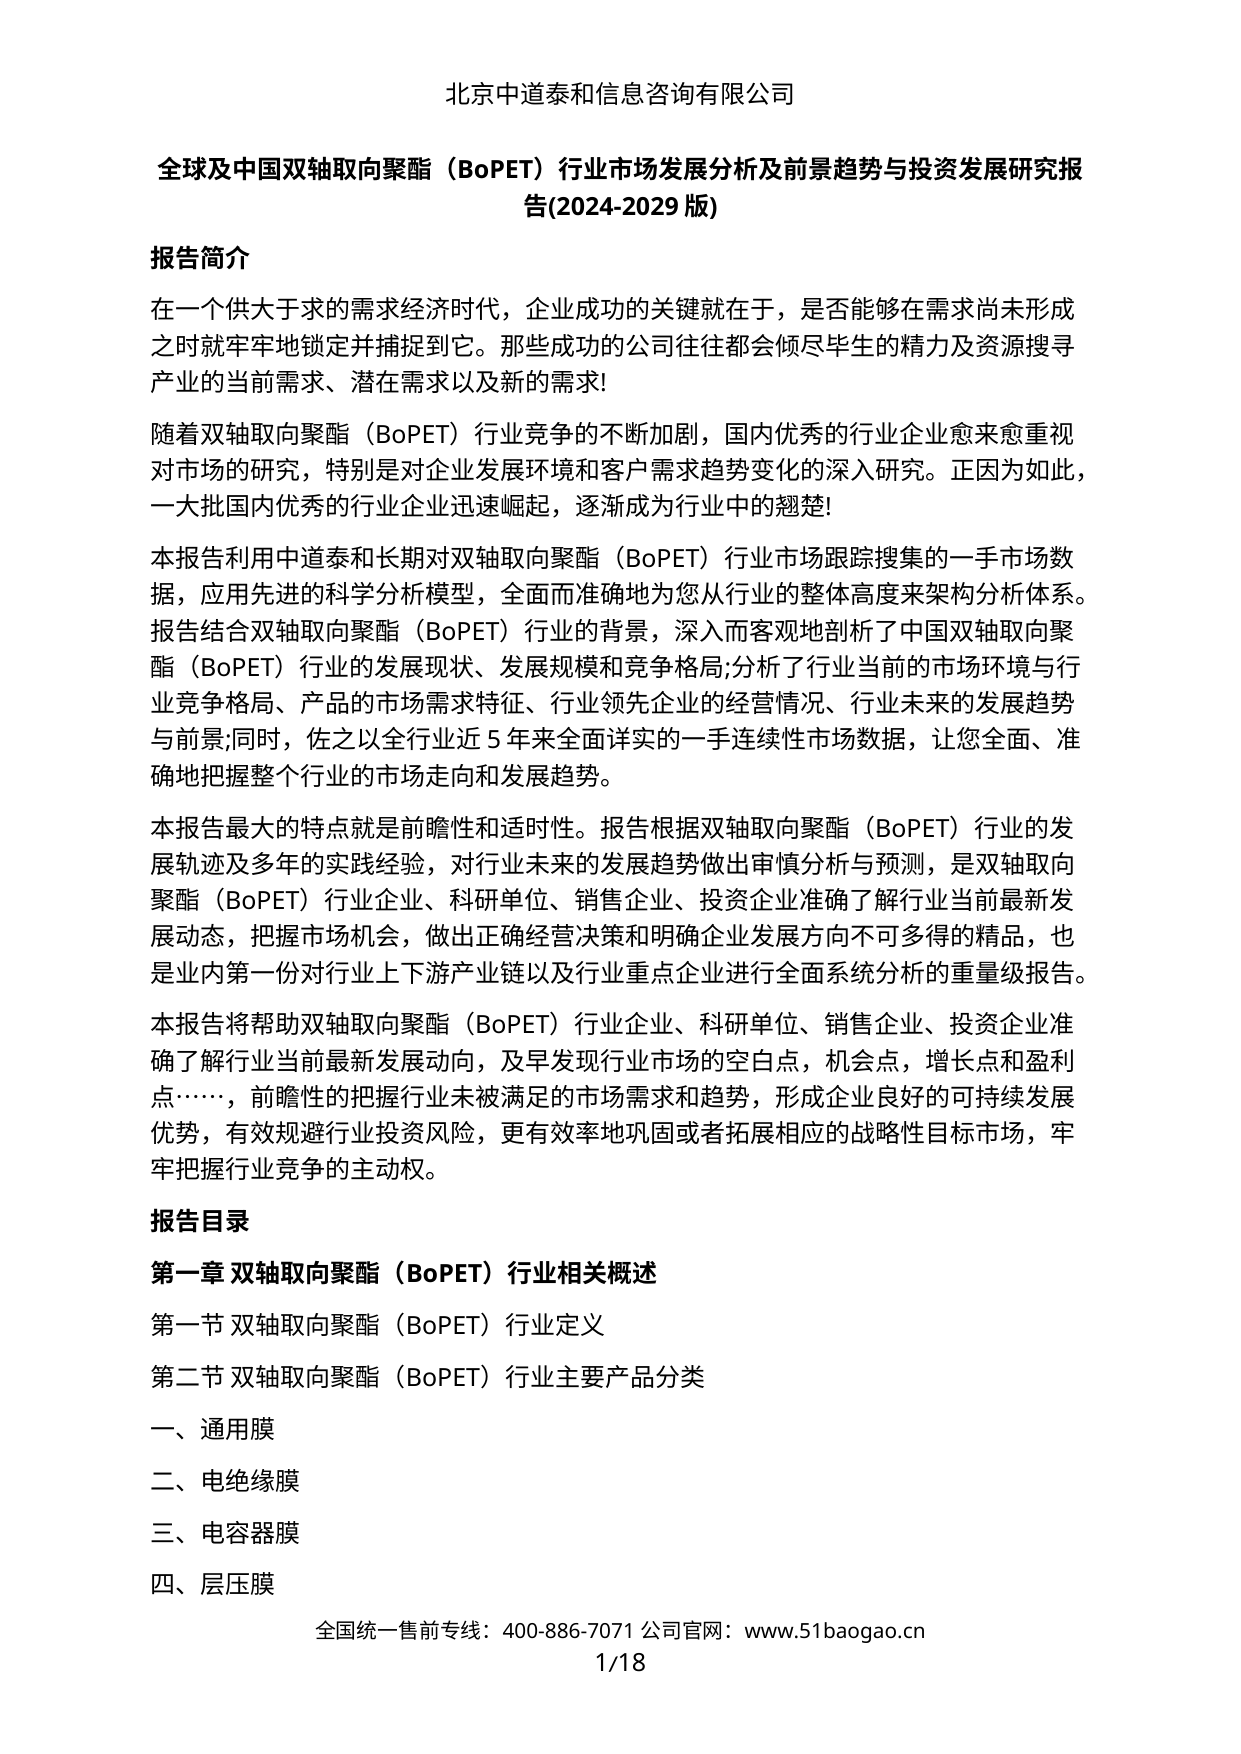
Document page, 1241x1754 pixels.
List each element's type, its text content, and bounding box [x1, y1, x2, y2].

text 在一个供大于求的需求经济时代，企业成功的关键就在于，是否能够在需求尚未形成之时就牢牢地锁定并捕捉到它。那些成功的公司往往都会倾尽毕生的精力及资源搜寻产业的当前需求、潜在需求以及新的需求! [150, 290, 1090, 399]
text 一、通用膜 [150, 1409, 1090, 1446]
text 全球及中国双轴取向聚酯（BoPET）行业市场发展分析及前景趋势与投资发展研究报告(2024-2029版) [150, 150, 1090, 222]
text 第二节 双轴取向聚酯（BoPET）行业主要产品分类 [150, 1357, 1090, 1394]
text 本报告利用中道泰和长期对双轴取向聚酯（BoPET）行业市场跟踪搜集的一手市场数据，应用先进的科学分析模型，全面而准确地为您从行业的整体高度来架构分析体系。报告结合双轴取向聚酯（BoPET）行业的背景，深入而客观地剖析了中国双轴取向聚酯（BoPET）行业的发展现状、发展规模和竞争格局;分析了行业当前的市场环境与行业竞争格局、产品的市场需求特征、行业领先企业的经营情况、行业未来的发展趋势与前景;同时，佐之以全行业近5年来全面详实的一手连续性市场数据，让您全面、准确地把握整个行业的市场走向和发展趋势。 [150, 539, 1090, 792]
text 二、电绝缘膜 [150, 1461, 1090, 1497]
text 本报告将帮助双轴取向聚酯（BoPET）行业企业、科研单位、销售企业、投资企业准确了解行业当前最新发展动向，及早发现行业市场的空白点，机会点，增长点和盈利点……，前瞻性的把握行业未被满足的市场需求和趋势，形成企业良好的可持续发展优势，有效规避行业投资风险，更有效率地巩固或者拓展相应的战略性目标市场，牢牢把握行业竞争的主动权。 [150, 1005, 1090, 1186]
text 四、层压膜 [150, 1565, 1090, 1601]
text 第一节 双轴取向聚酯（BoPET）行业定义 [150, 1306, 1090, 1342]
text 三、电容器膜 [150, 1513, 1090, 1549]
text 第一章 双轴取向聚酯（BoPET）行业相关概述 [150, 1254, 1090, 1290]
text 随着双轴取向聚酯（BoPET）行业竞争的不断加剧，国内优秀的行业企业愈来愈重视对市场的研究，特别是对企业发展环境和客户需求趋势变化的深入研究。正因为如此，一大批国内优秀的行业企业迅速崛起，逐渐成为行业中的翘楚! [150, 414, 1090, 523]
text 报告简介 [150, 238, 1090, 274]
text 报告目录 [150, 1202, 1090, 1238]
text 本报告最大的特点就是前瞻性和适时性。报告根据双轴取向聚酯（BoPET）行业的发展轨迹及多年的实践经验，对行业未来的发展趋势做出审慎分析与预测，是双轴取向聚酯（BoPET）行业企业、科研单位、销售企业、投资企业准确了解行业当前最新发展动态，把握市场机会，做出正确经营决策和明确企业发展方向不可多得的精品，也是业内第一份对行业上下游产业链以及行业重点企业进行全面系统分析的重量级报告。 [150, 808, 1090, 989]
